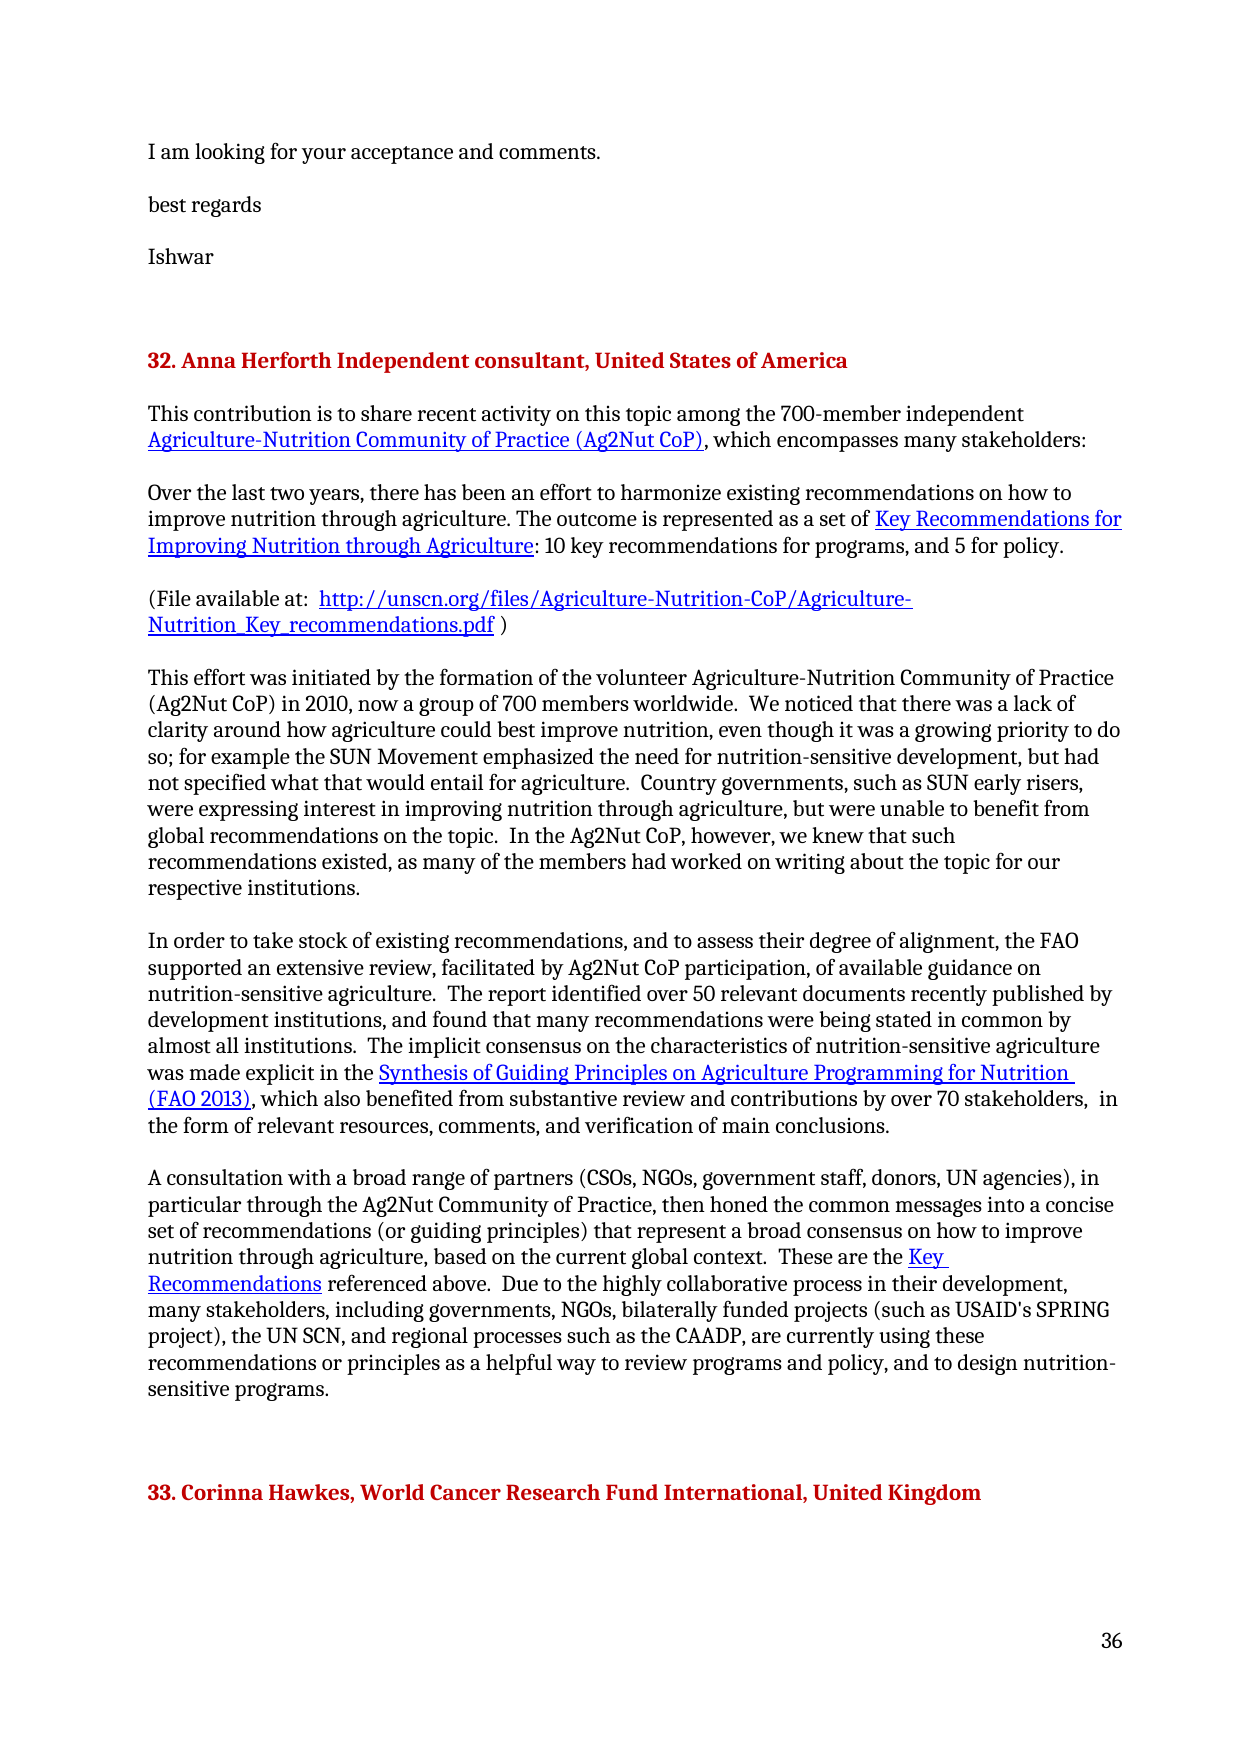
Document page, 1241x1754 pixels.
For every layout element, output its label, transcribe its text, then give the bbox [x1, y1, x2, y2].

text This effort was initiated by the formation of the volunteer Agriculture-Nutrition Community of Practice (Ag2Nut CoP) in 2010, now a group of 700 members worldwide. We noticed that there was a lack of clarity around how agriculture could best improve nutrition, even though it was a growing priority to do so; for example the SUN Movement emphasized the need for nutrition-sensitive development, but had not specified what that would entail for agriculture. Country governments, such as SUN early risers, were expressing interest in improving nutrition through agriculture, but were unable to benefit from global recommendations on the topic. In the Ag2Nut CoP, however, we knew that such recommendations existed, as many of the members had worked on writing about the topic for our respective institutions. [148, 664, 1122, 902]
subtitle 32. Anna Herforth Independent consultant, United States of America [148, 348, 1122, 374]
text This contribution is to share recent activity on this topic among the 700-member independent Agriculture-Nutrition Community of Practice (Ag2Nut CoP), which encompasses many stakeholders: [148, 401, 1122, 453]
text best regards [148, 191, 1122, 218]
subtitle 33. Corinna Hawkes, World Cancer Research Fund International, United Kingdom [148, 1480, 1122, 1506]
text Ishwar [148, 244, 1122, 270]
text Over the last two years, there has been an effort to harmonize existing recommendations on how to improve nutrition through agriculture. The outcome is represented as a set of Key Recommendations for Improving Nutrition through Agriculture: 10 key recommendations for programs, and 5 for policy. [148, 480, 1122, 559]
text I am looking for your acceptance and comments. [148, 139, 1122, 165]
text A consultation with a broad range of partners (CSOs, NGOs, government staff, donors, UN agencies), in particular through the Ag2Nut Community of Practice, then honed the common messages into a concise set of recommendations (or guiding principles) that represent a broad consensus on how to improve nutrition through agriculture, based on the current global context. These are the Key Recommendations referenced above. Due to the highly collaborative process in their development, many stakeholders, including governments, NGOs, bilaterally funded projects (such as USAID's SPRING project), the UN SCN, and regional processes such as the CAADP, are currently using these recommendations or principles as a helpful way to review programs and policy, and to design nutrition-sensitive programs. [148, 1165, 1122, 1402]
text (File available at: http://unscn.org/files/Agriculture-Nutrition-CoP/Agriculture-Nutrition_Key_recommendations.pdf ) [148, 585, 1122, 638]
text In order to take stock of existing recommendations, and to assess their degree of alignment, the FAO supported an extensive review, facilitated by Ag2Nut CoP participation, of available guidance on nutrition-sensitive agriculture. The report identified over 50 relevant documents recently published by development institutions, and found that many recommendations were being stated in common by almost all institutions. The implicit consensus on the characteristics of nutrition-sensitive agriculture was made explicit in the Synthesis of Guiding Principles on Agriculture Programming for Nutrition (FAO 2013), which also benefited from substantive review and contributions by over 70 stakeholders, in the form of relevant resources, comments, and verification of main conclusions. [148, 928, 1122, 1139]
